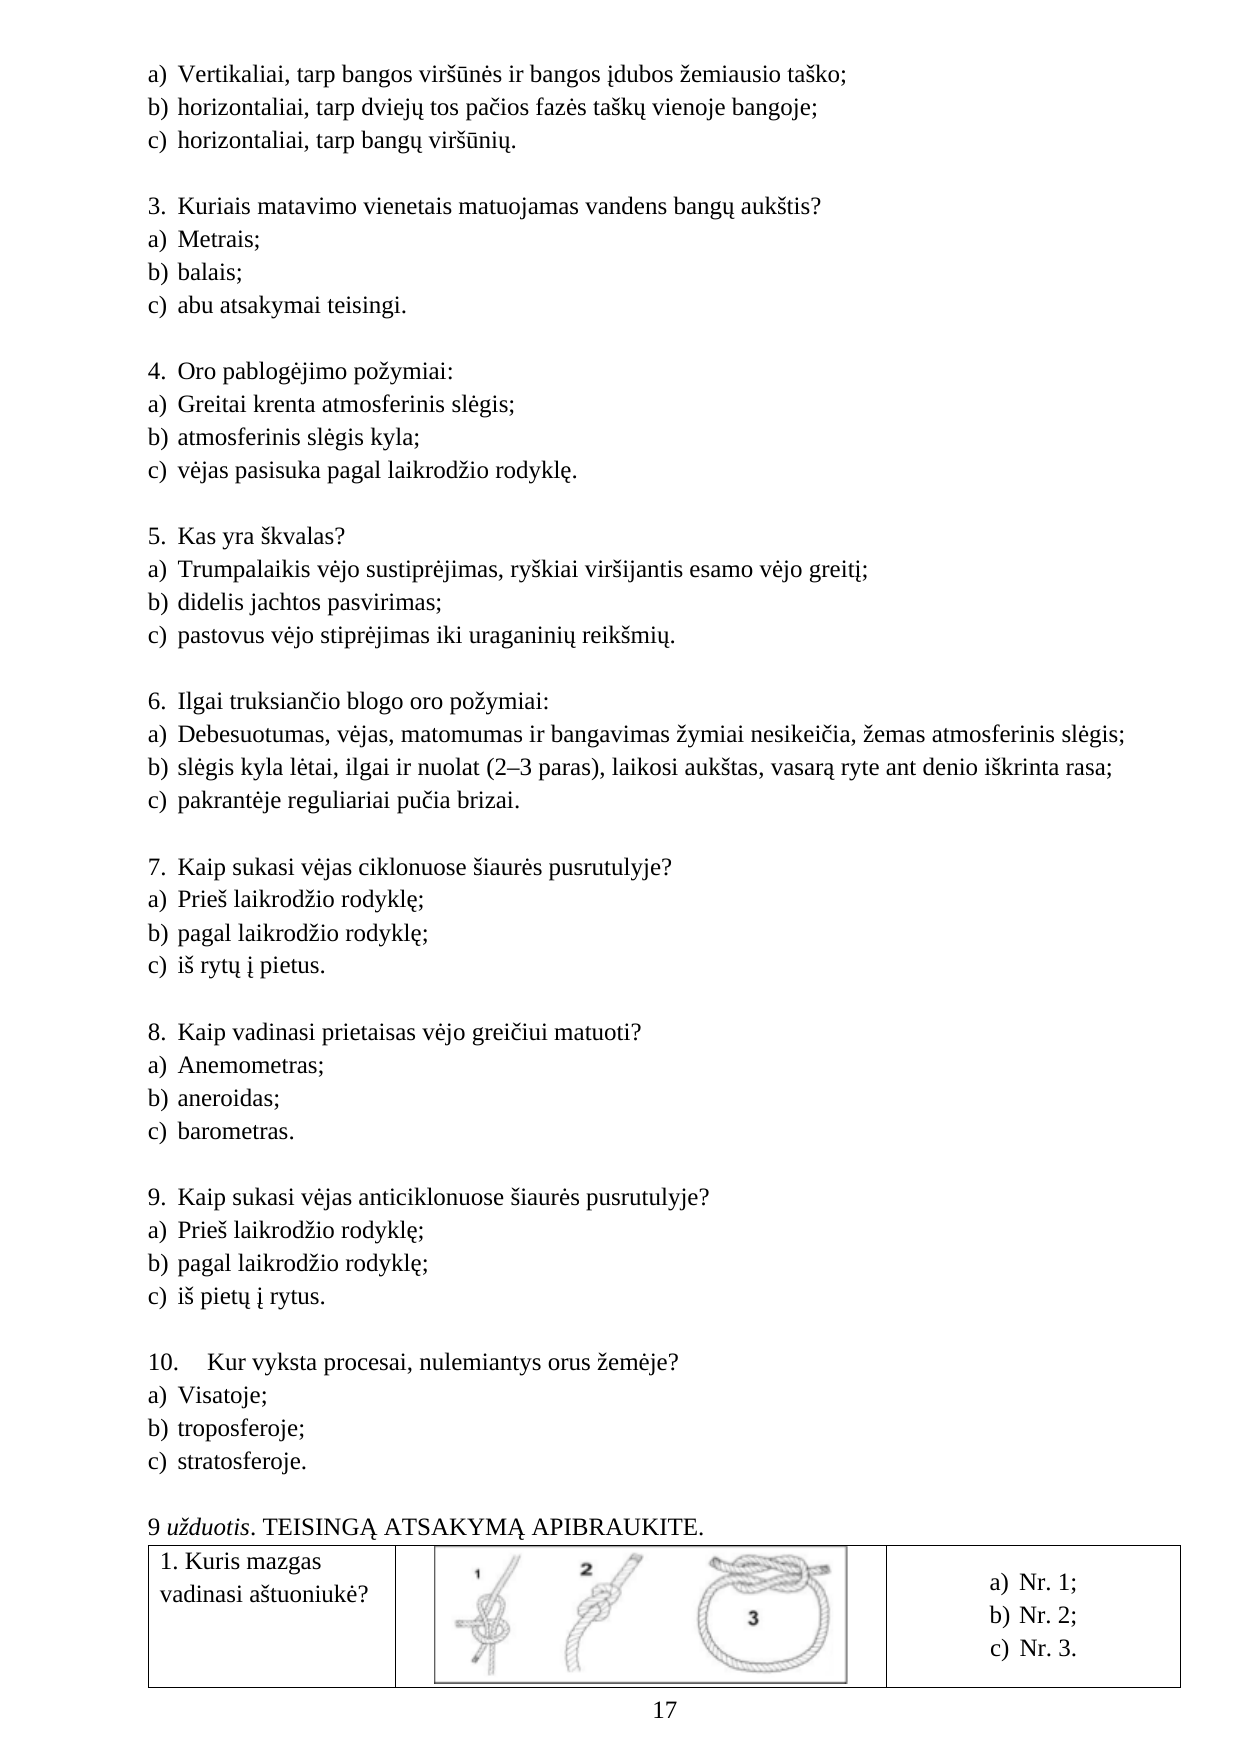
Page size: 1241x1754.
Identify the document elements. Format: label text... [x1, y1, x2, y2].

list balais; [148, 257, 1181, 286]
picture [434, 1546, 848, 1684]
list Oro pablogėjimo požymiai: [148, 356, 1181, 385]
list pagal laikrodžio rodyklę; [148, 918, 1181, 946]
list Greitai krenta atmosferinis slėgis; [148, 389, 1181, 418]
list horizontaliai, tarp bangų viršūnių. [148, 125, 1181, 154]
list iš pietų į rytus. [148, 1281, 1181, 1309]
list Visatoje; [148, 1380, 1181, 1409]
list Debesuotumas, vėjas, matomumas ir bangavimas žymiai nesikeičia, žemas atmosferinis slėgis; [148, 719, 1181, 748]
list pagal laikrodžio rodyklę; [148, 1248, 1181, 1277]
list Anemometras; [148, 1050, 1181, 1078]
list didelis jachtos pasvirimas; [148, 587, 1181, 616]
list vėjas pasisuka pagal laikrodžio rodyklę. [148, 455, 1181, 484]
list Kas yra škvalas? [148, 521, 1181, 550]
list horizontaliai, tarp dviejų tos pačios fazės taškų vienoje bangoje; [148, 92, 1181, 121]
list aneroidas; [148, 1083, 1181, 1111]
list atmosferinis slėgis kyla; [148, 422, 1181, 451]
list abu atsakymai teisingi. [148, 290, 1181, 319]
list Vertikaliai, tarp bangos viršūnės ir bangos įdubos žemiausio taško; [148, 59, 1181, 88]
list slėgis kyla lėtai, ilgai ir nuolat (2–3 paras), laikosi aukštas, vasarą ryte ant denio iškrinta rasa; [148, 752, 1181, 781]
list troposferoje; [148, 1413, 1181, 1442]
list Trumpalaikis vėjo sustiprėjimas, ryškiai viršijantis esamo vėjo greitį; [148, 554, 1181, 583]
list Kuriais matavimo vienetais matuojamas vandens bangų aukštis? [148, 191, 1181, 220]
list Kaip vadinasi prietaisas vėjo greičiui matuoti? [148, 1017, 1181, 1045]
table_header Nr. 1; Nr. 2; Nr. 3. [887, 1546, 1180, 1687]
list iš rytų į pietus. [148, 951, 1181, 979]
list Kur vyksta procesai, nulemiantys orus žemėje? [148, 1347, 1181, 1376]
list Ilgai truksiančio blogo oro požymiai: [148, 686, 1181, 715]
text 9 užduotis. TEISINGĄ ATSAKYMĄ APIBRAUKITE. [148, 1512, 1181, 1541]
list Kaip sukasi vėjas anticiklonuose šiaurės pusrutulyje? [148, 1182, 1181, 1211]
list stratosferoje. [148, 1446, 1181, 1475]
table_header [396, 1546, 886, 1687]
list Prieš laikrodžio rodyklę; [148, 884, 1181, 913]
table_header 1. Kuris mazgas vadinasi aštuoniukė? [149, 1546, 395, 1687]
list barometras. [148, 1116, 1181, 1144]
list Kaip sukasi vėjas ciklonuose šiaurės pusrutulyje? [148, 852, 1181, 880]
list Prieš laikrodžio rodyklę; [148, 1215, 1181, 1243]
list Metrais; [148, 224, 1181, 253]
list pakrantėje reguliariai pučia brizai. [148, 786, 1181, 814]
list pastovus vėjo stiprėjimas iki uraganinių reikšmių. [148, 620, 1181, 649]
